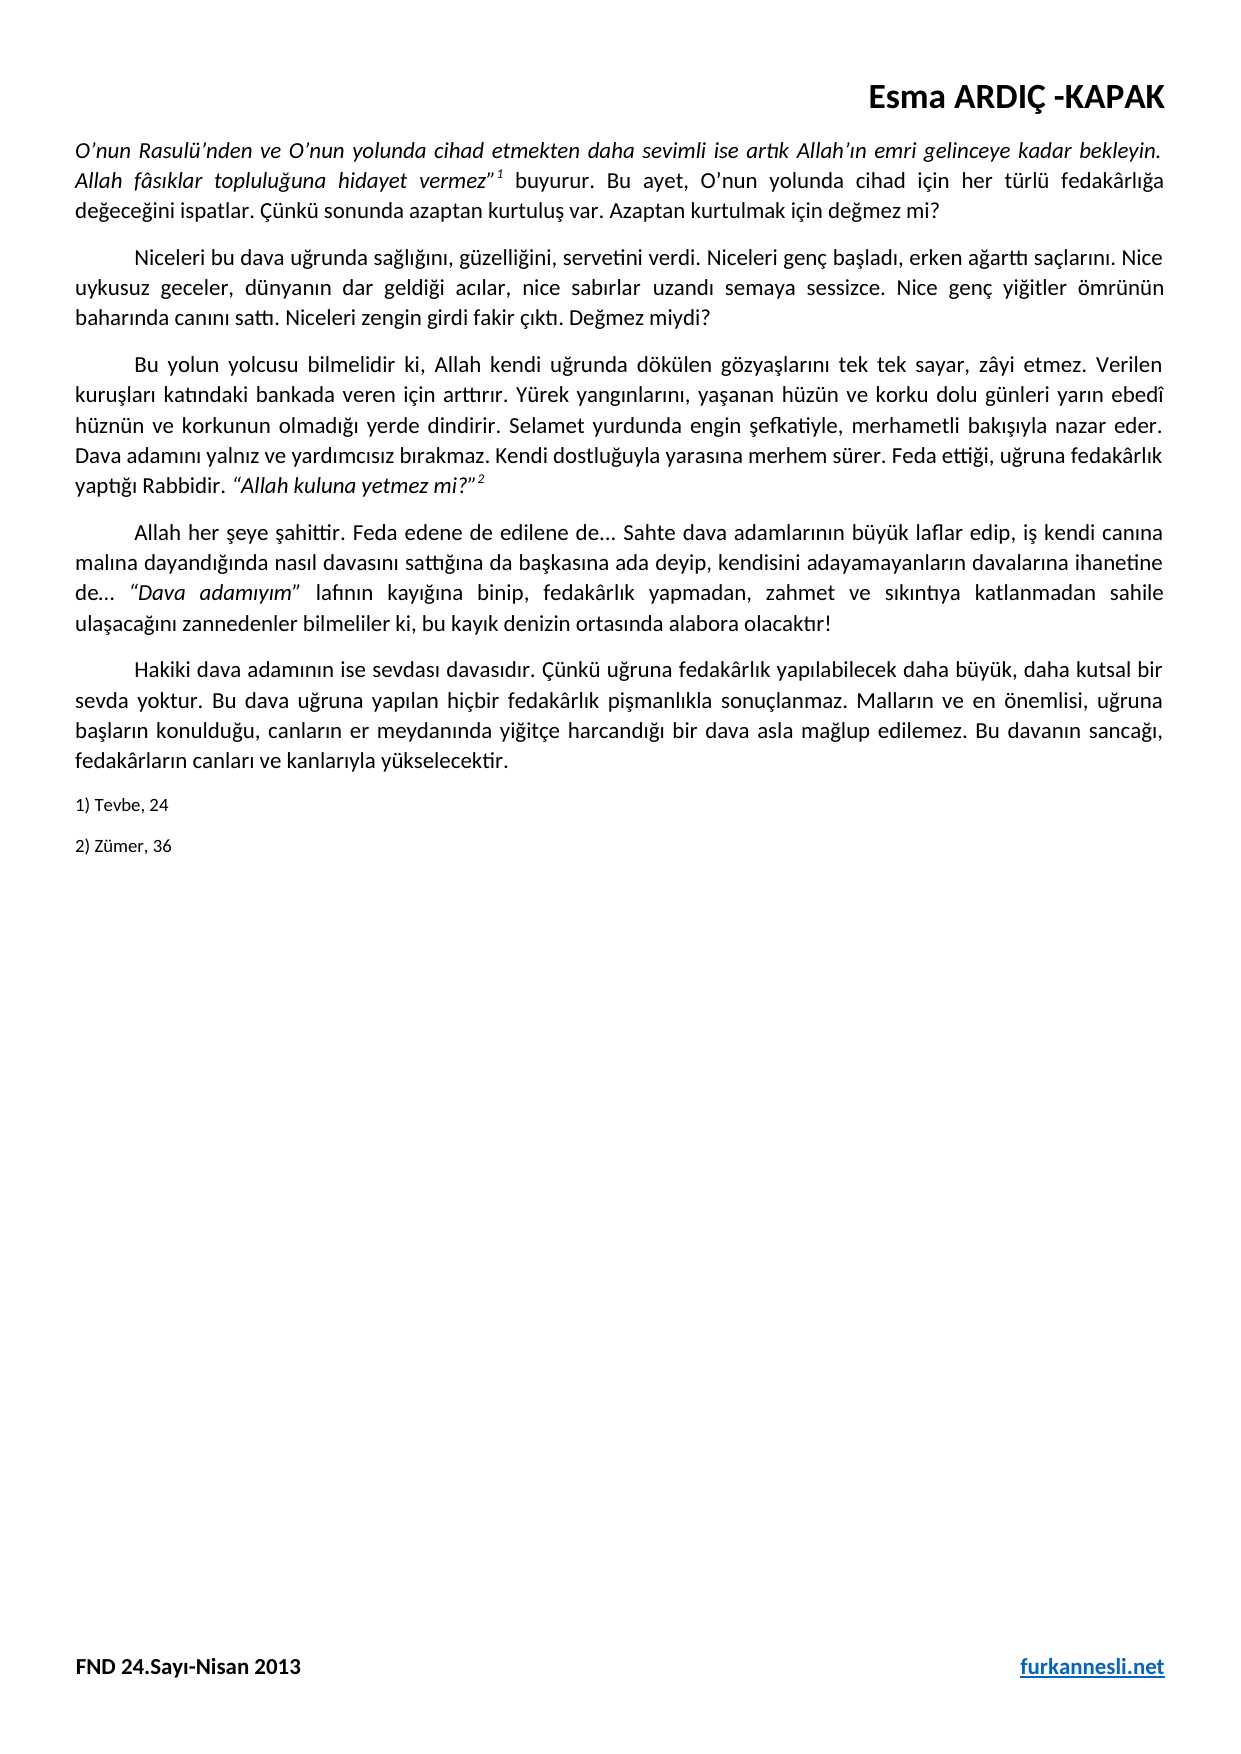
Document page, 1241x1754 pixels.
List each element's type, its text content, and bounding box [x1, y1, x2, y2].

text Allah her şeye şahittir. Feda edene de edilene de... Sahte dava adamlarının büyük laflar edip, iş kendi canına malına dayandığında nasıl davasını sattığına da başkasına ada deyip, kendisini adayamayanların davalarına ihanetine de… “Dava adamıyım” lafının kayığına binip, fedakârlık yapmadan, zahmet ve sıkıntıya katlanmadan sahile ulaşacağını zannedenler bilmeliler ki, bu kayık denizin ortasında alabora olacaktır! [75, 518, 1165, 637]
text Bu yolun yolcusu bilmelidir ki, Allah kendi uğrunda dökülen gözyaşlarını tek tek sayar, zâyi etmez. Verilen kuruşları katındaki bankada veren için arttırır. Yürek yangınlarını, yaşanan hüzün ve korku dolu günleri yarın ebedî hüznün ve korkunun olmadığı yerde dindirir. Selamet yurdunda engin şefkatiyle, merhametli bakışıyla nazar eder. Dava adamını yalnız ve yardımcısız bırakmaz. Kendi dostluğuyla yarasına merhem sürer. Feda ettiği, uğruna fedakârlık yaptığı Rabbidir. “Allah kuluna yetmez mi?”2 [75, 350, 1165, 499]
text Niceleri bu dava uğrunda sağlığını, güzelliğini, servetini verdi. Niceleri genç başladı, erken ağarttı saçlarını. Nice uykusuz geceler, dünyanın dar geldiği acılar, nice sabırlar uzandı semaya sessizce. Nice genç yiğitler ömrünün baharında canını sattı. Niceleri zengin girdi fakir çıktı. Değmez miydi? [75, 243, 1165, 331]
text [75, 136, 1165, 224]
text 2) Zümer, 36 [75, 834, 1165, 857]
text Hakiki dava adamının ise sevdası davasıdır. Çünkü uğruna fedakârlık yapılabilecek daha büyük, daha kutsal bir sevda yoktur. Bu dava uğruna yapılan hiçbir fedakârlık pişmanlıkla sonuçlanmaz. Malların ve en önemlisi, uğruna başların konulduğu, canların er meydanında yiğitçe harcandığı bir dava asla mağlup edilemez. Bu davanın sancağı, fedakârların canları ve kanlarıyla yükselecektir. [75, 656, 1165, 774]
text 1) Tevbe, 24 [75, 793, 1165, 816]
